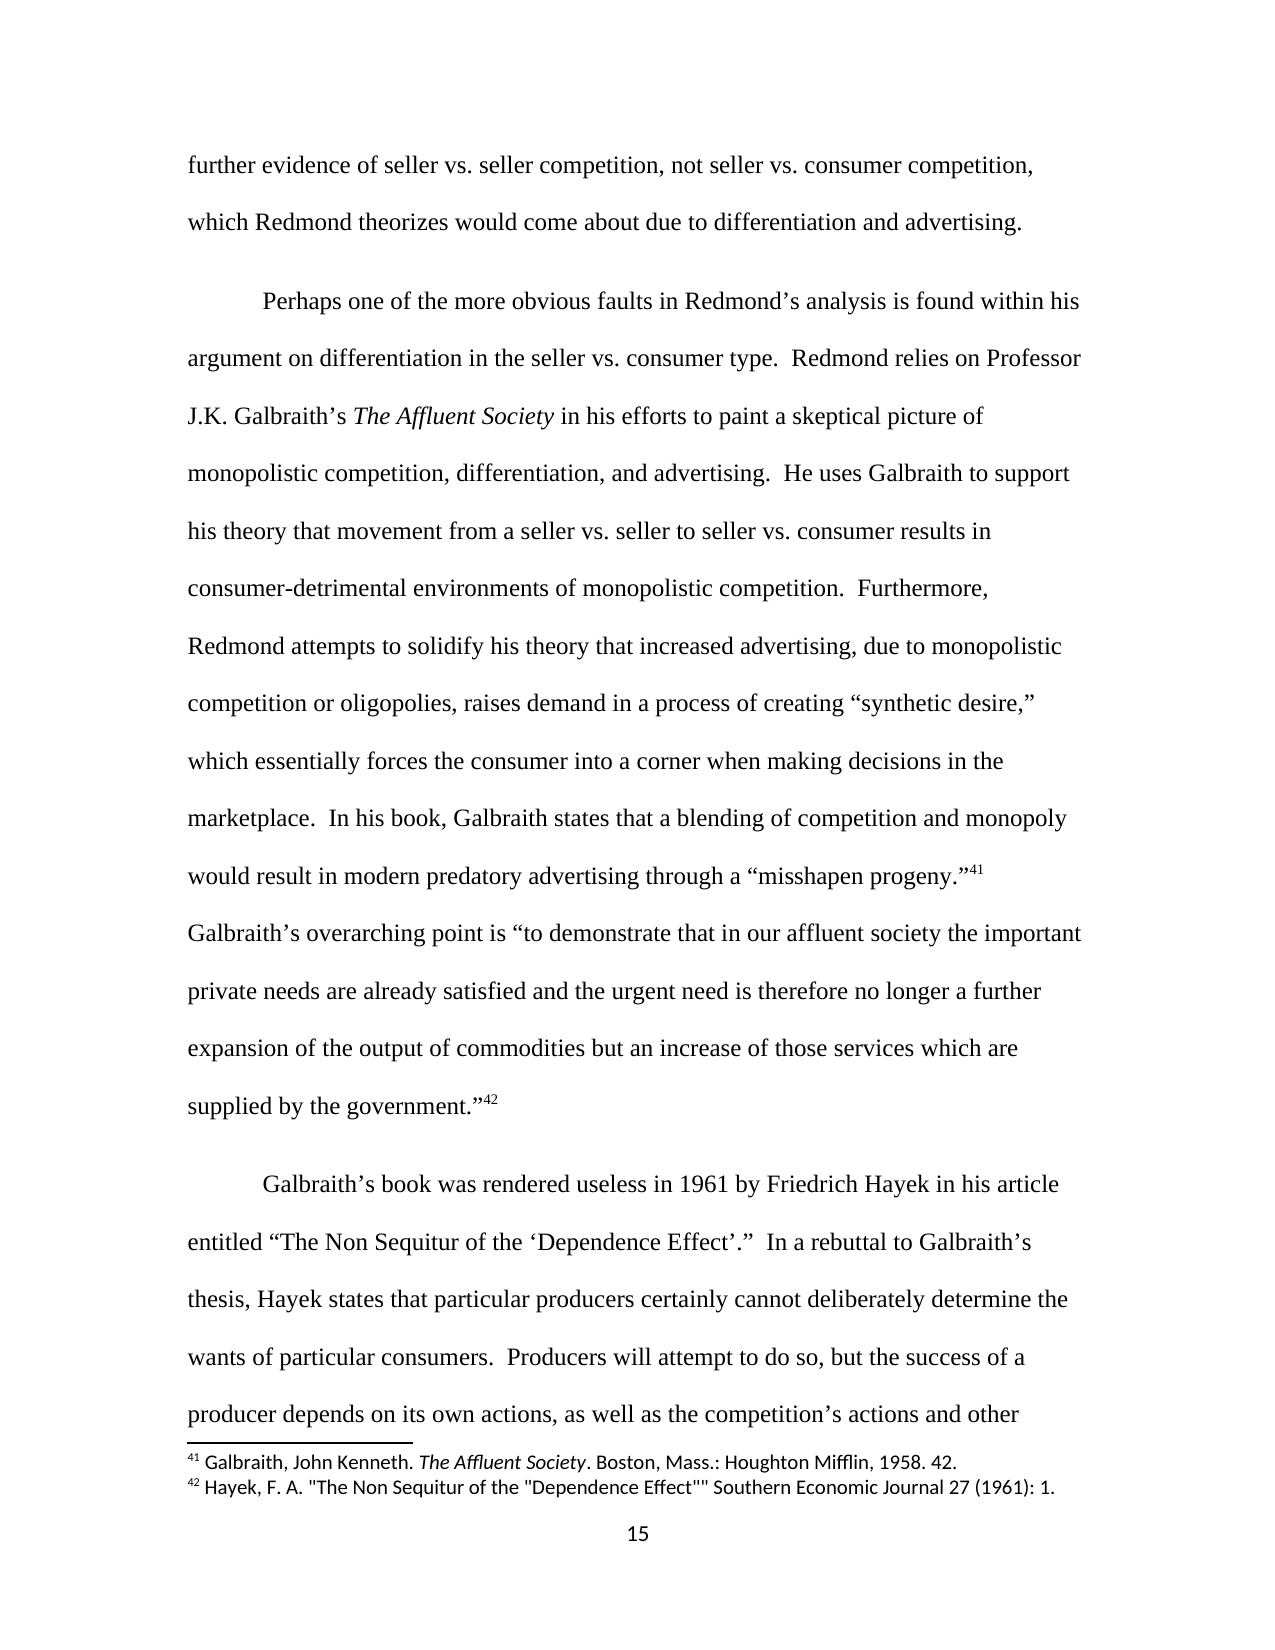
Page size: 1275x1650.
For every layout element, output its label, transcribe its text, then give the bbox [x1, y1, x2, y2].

text Perhaps one of the more obvious faults in Redmond’s analysis is found within his argument on differentiation in the seller vs. consumer type. Redmond relies on Professor J.K. Galbraith’s The Affluent Society in his efforts to paint a skeptical picture of monopolistic competition, differentiation, and advertising. He uses Galbraith to support his theory that movement from a seller vs. seller to seller vs. consumer results in consumer-detrimental environments of monopolistic competition. Furthermore, Redmond attempts to solidify his theory that increased advertising, due to monopolistic competition or oligopolies, raises demand in a process of creating “synthetic desire,” which essentially forces the consumer into a corner when making decisions in the marketplace. In his book, Galbraith states that a blending of competition and monopoly would result in modern predatory advertising through a “misshapen progeny.” Galbraith’s overarching point is “to demonstrate that in our affluent society the important private needs are already satisfied and the urgent need is therefore no longer a further expansion of the output of commodities but an increase of those services which are supplied by the government.” [187, 286, 1087, 1119]
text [187, 150, 1087, 236]
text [187, 1169, 1087, 1428]
